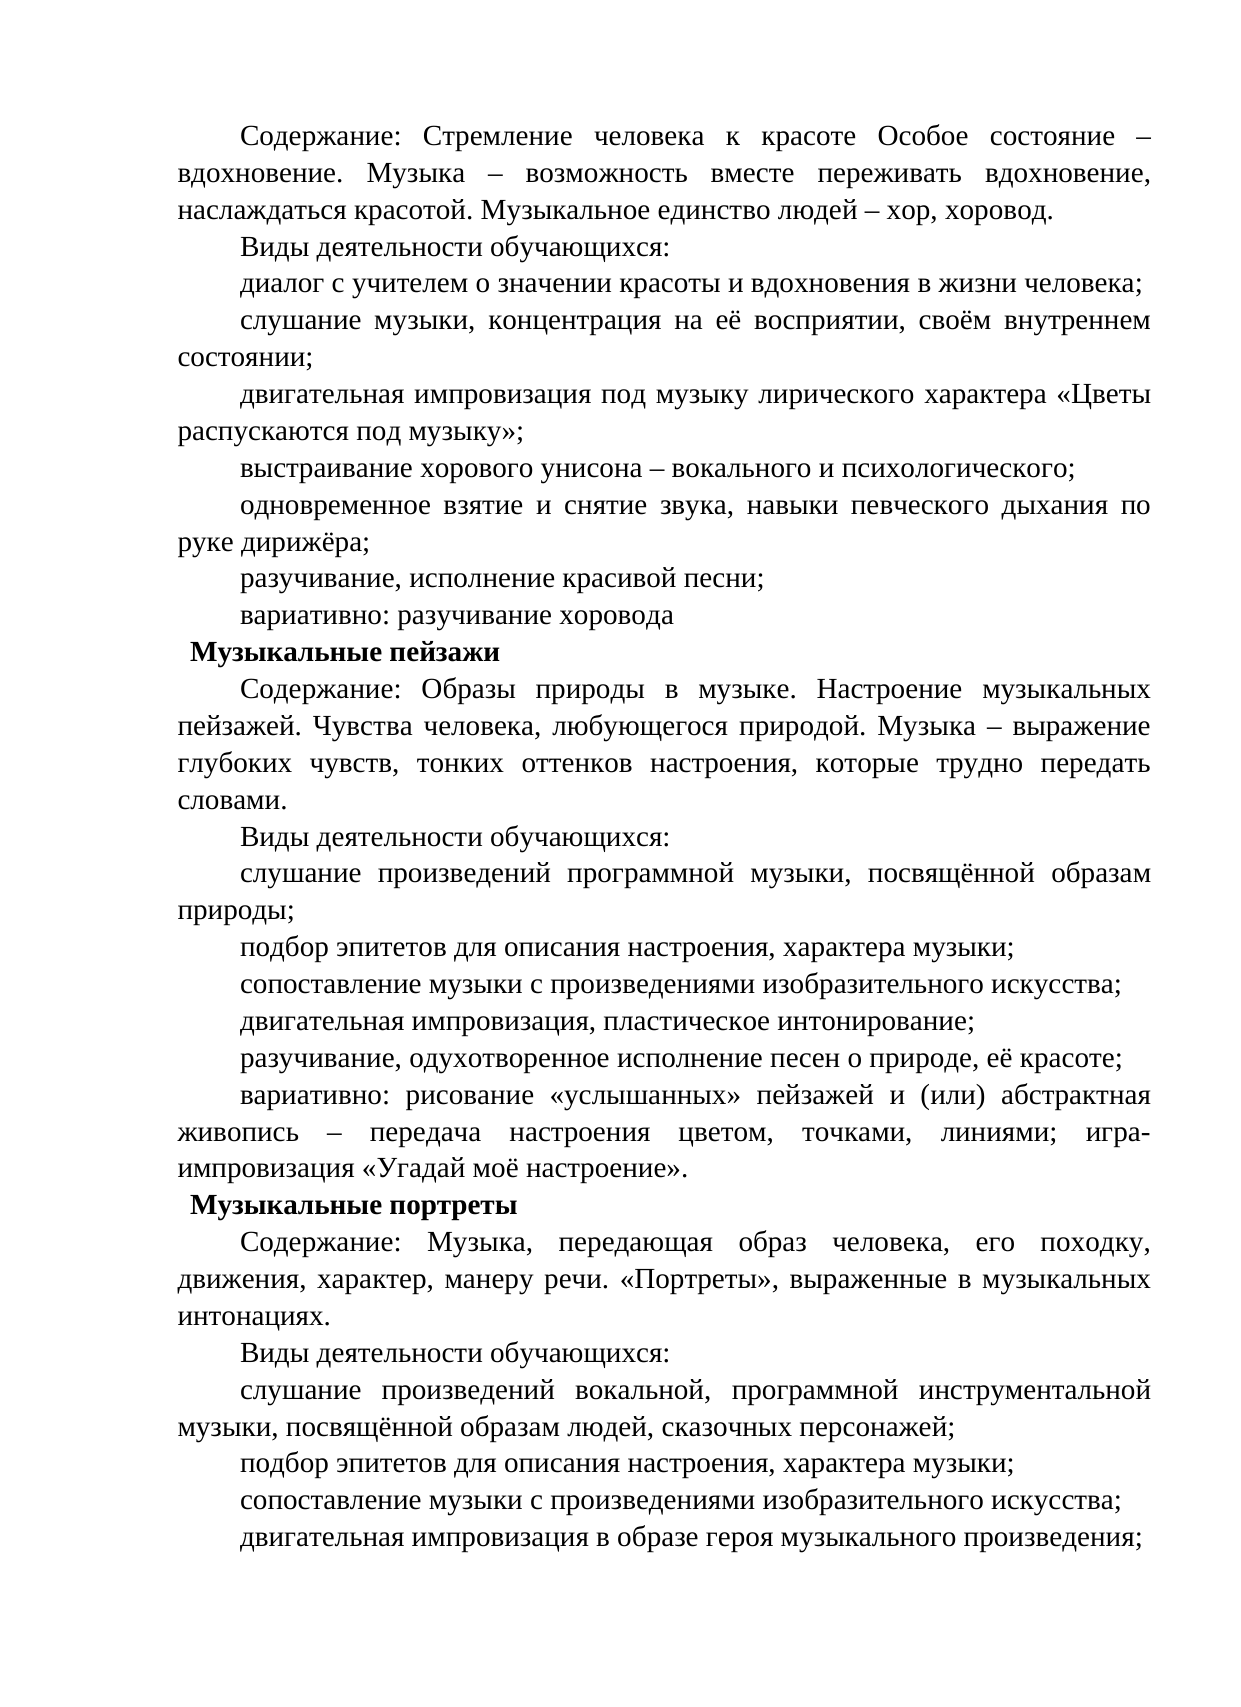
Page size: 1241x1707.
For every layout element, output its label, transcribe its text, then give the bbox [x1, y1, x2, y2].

text двигательная импровизация, пластическое интонирование; [177, 1003, 1152, 1037]
text Музыкальные пейзажи [190, 634, 1152, 668]
text двигательная импровизация под музыку лирического характера «Цветы распускаются под музыку»; [177, 376, 1152, 447]
text Музыкальные портреты [190, 1187, 1152, 1221]
text двигательная импровизация в образе героя музыкального произведения; [177, 1519, 1152, 1553]
text разучивание, исполнение красивой песни; [177, 561, 1152, 594]
text диалог с учителем о значении красоты и вдохновения в жизни человека; [177, 266, 1152, 299]
text подбор эпитетов для описания настроения, характера музыки; [177, 929, 1152, 963]
text вариативно: рисование «услышанных» пейзажей и (или) абстрактная живопись – передача настроения цветом, точками, линиями; игра-импровизация «Угадай моё настроение». [177, 1077, 1152, 1184]
text Виды деятельности обучающихся: [177, 229, 1152, 262]
text Содержание: Образы природы в музыке. Настроение музыкальных пейзажей. Чувства человека, любующегося природой. Музыка – выражение глубоких чувств, тонких оттенков настроения, которые трудно передать словами. [177, 671, 1152, 815]
text Виды деятельности обучающихся: [177, 819, 1152, 852]
text Содержание: Музыка, передающая образ человека, его походку, движения, характер, манеру речи. «Портреты», выраженные в музыкальных интонациях. [177, 1224, 1152, 1332]
text слушание произведений программной музыки, посвящённой образам природы; [177, 856, 1152, 926]
text вариативно: разучивание хоровода [177, 597, 1152, 631]
text разучивание, одухотворенное исполнение песен о природе, её красоте; [177, 1040, 1152, 1073]
text одновременное взятие и снятие звука, навыки певческого дыхания по руке дирижёра; [177, 487, 1152, 557]
text сопоставление музыки с произведениями изобразительного искусства; [177, 1482, 1152, 1516]
text Содержание: Стремление человека к красоте Особое состояние – вдохновение. Музыка – возможность вместе переживать вдохновение, наслаждаться красотой. Музыкальное единство людей – хор, хоровод. [177, 118, 1152, 225]
text слушание произведений вокальной, программной инструментальной музыки, посвящённой образам людей, сказочных персонажей; [177, 1372, 1152, 1442]
text подбор эпитетов для описания настроения, характера музыки; [177, 1446, 1152, 1479]
text слушание музыки, концентрация на её восприятии, своём внутреннем состоянии; [177, 302, 1152, 373]
text Виды деятельности обучающихся: [177, 1335, 1152, 1368]
text выстраивание хорового унисона – вокального и психологического; [177, 450, 1152, 483]
text сопоставление музыки с произведениями изобразительного искусства; [177, 966, 1152, 1000]
